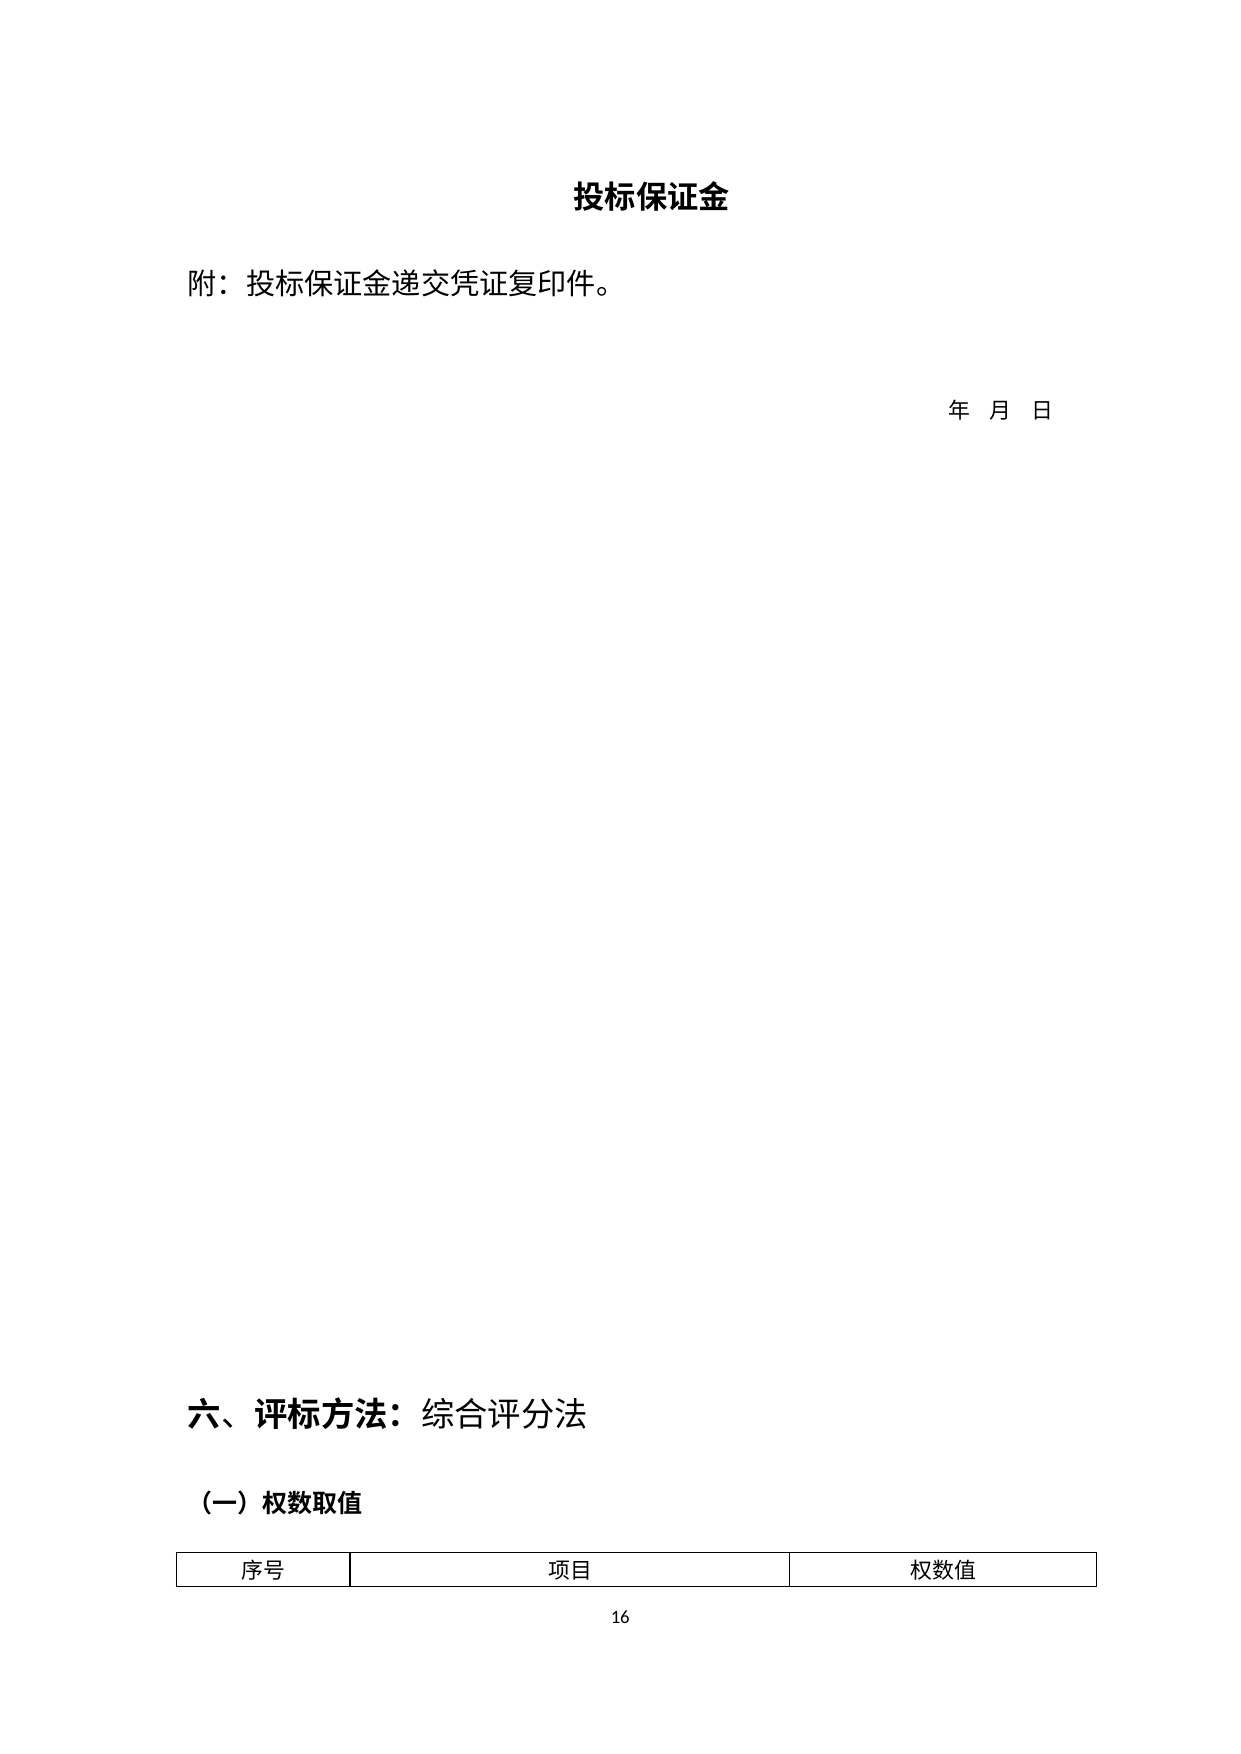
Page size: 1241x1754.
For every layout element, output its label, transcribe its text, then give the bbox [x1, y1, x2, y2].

text 附：投标保证金递交凭证复印件。 [187, 249, 1053, 314]
text 六、评标方法：综合评分法 [187, 1380, 1053, 1445]
text （一）权数取值 [187, 1469, 1053, 1534]
table_header 项目 [351, 1553, 789, 1586]
text 投标保证金 [187, 162, 1053, 227]
table_header 权数值 [790, 1553, 1096, 1586]
text 年 月 日 [187, 393, 1053, 425]
table_header 序号 [177, 1553, 349, 1586]
